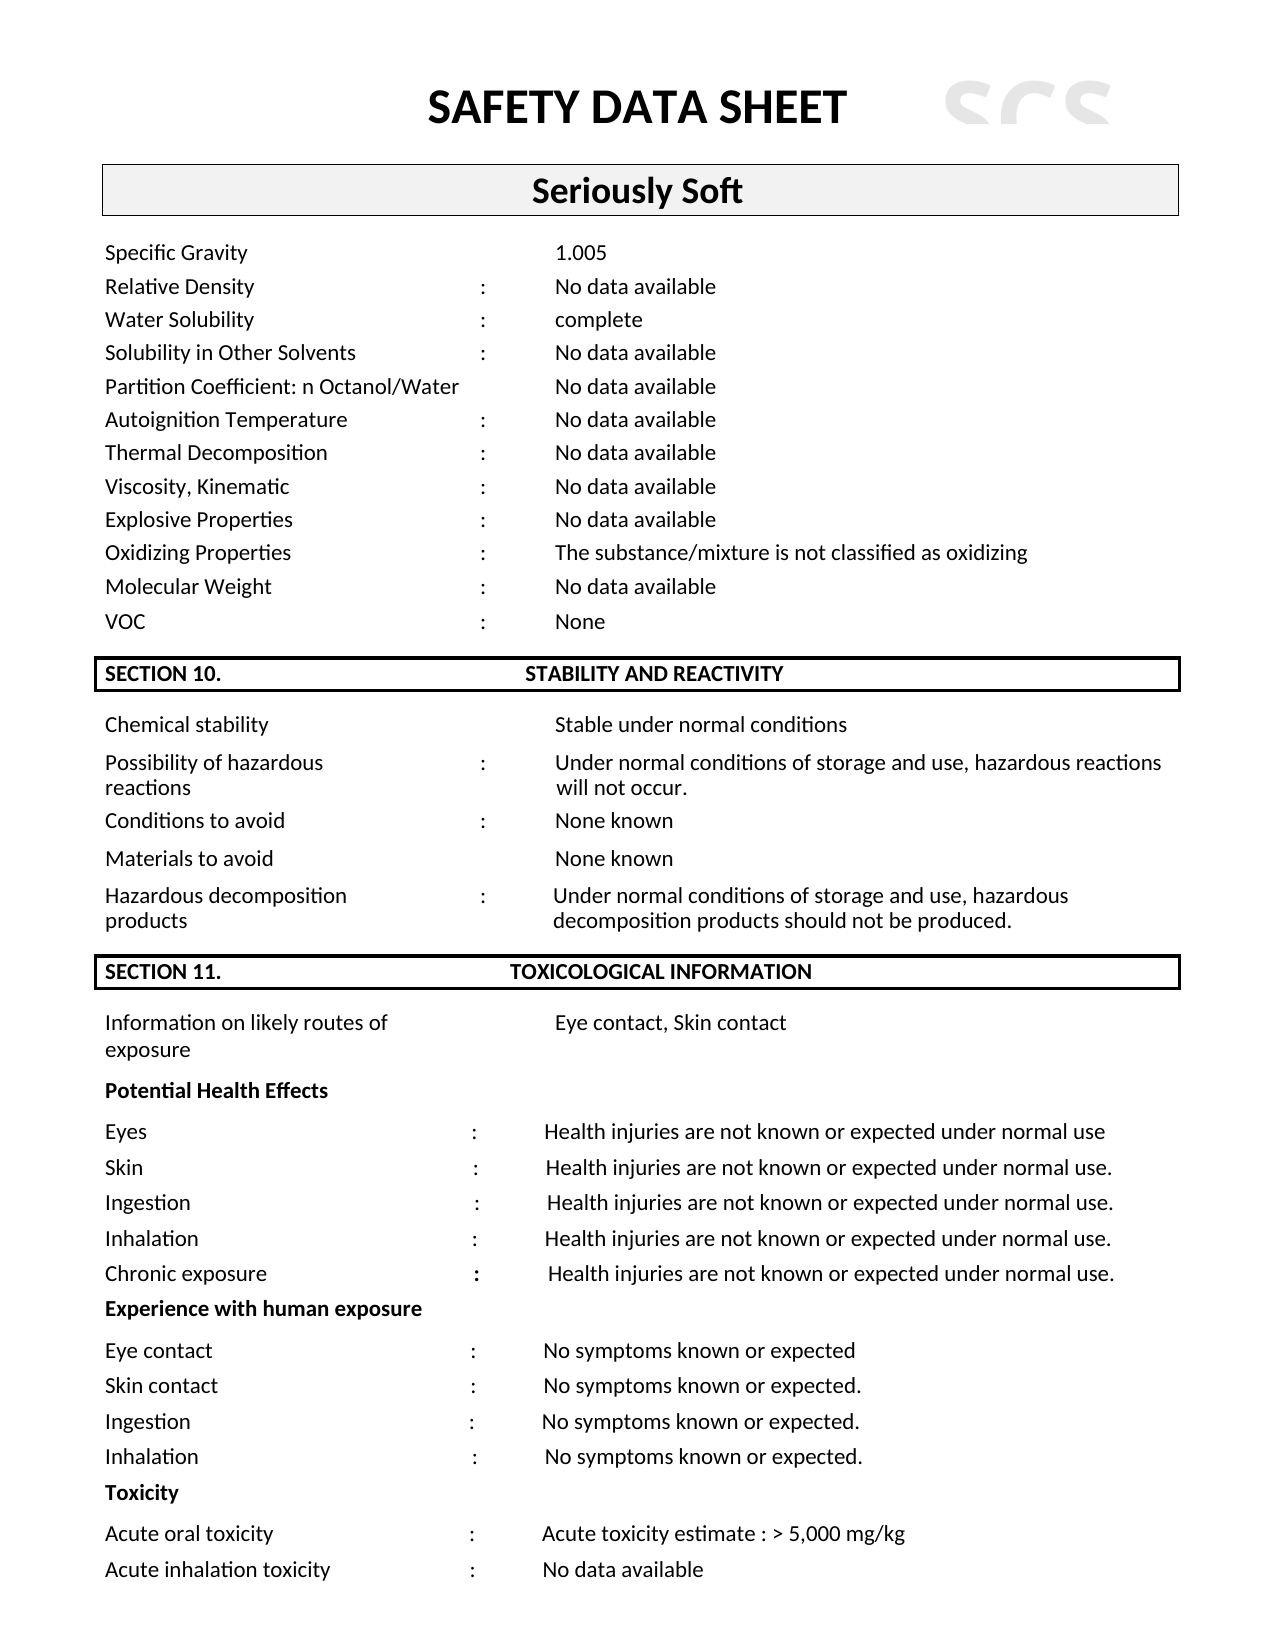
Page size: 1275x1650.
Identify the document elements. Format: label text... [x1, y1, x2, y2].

text Inhalation : No symptoms known or expected. [105, 1445, 1170, 1470]
text Acute inhalation toxicity : No data available [105, 1557, 1170, 1582]
text Chemical stability Stable under normal conditions [105, 713, 1170, 738]
text Thermal Decomposition : No data available [105, 441, 1170, 466]
text Oxidizing Properties : The substance/mixture is not classified as oxidizing [105, 541, 1170, 566]
text Ingestion : Health injuries are not known or expected under normal use. [105, 1191, 1170, 1216]
text Conditions to avoid : None known [105, 808, 1170, 833]
text Eye contact : No symptoms known or expected [105, 1338, 1170, 1363]
text Explosive Properties : No data available [105, 507, 1170, 532]
text Inhalation : Health injuries are not known or expected under normal use. [105, 1226, 1170, 1251]
text Chronic exposure : Health injuries are not known or expected under normal use. [105, 1261, 1170, 1286]
text Relative Density : No data available [105, 274, 1170, 299]
text Viscosity, Kinematic : No data available [105, 474, 1170, 499]
text exposure [105, 1036, 1170, 1063]
text Skin : Health injuries are not known or expected under normal use. [105, 1155, 1170, 1180]
text Acute oral toxicity : Acute toxicity estimate : > 5,000 mg/kg [105, 1522, 1170, 1547]
text Ingestion : No symptoms known or expected. [105, 1409, 1170, 1434]
text VOC : None [105, 607, 1170, 636]
text Molecular Weight : No data available [105, 574, 1170, 599]
text Skin contact : No symptoms known or expected. [105, 1374, 1170, 1399]
text SECTION 10. STABILITY AND REACTIVITY [97, 660, 1178, 689]
text reactions will not occur. [105, 775, 1170, 800]
text Hazardous decomposition : Under normal conditions of storage and use, hazardous [105, 883, 1170, 908]
text Autoignition Temperature : No data available [105, 407, 1170, 432]
text Eyes : Health injuries are not known or expected under normal use [105, 1120, 1170, 1145]
text SECTION 11. TOXICOLOGICAL INFORMATION [97, 958, 1178, 987]
text products decomposition products should not be produced. [105, 908, 1170, 933]
text Water Solubility : complete [105, 307, 1170, 332]
text Information on likely routes of Eye contact, Skin contact [105, 1011, 1170, 1036]
text Materials to avoid None known [105, 846, 1170, 871]
text Partition Coefficient: n Octanol/Water No data available [105, 374, 1170, 399]
text Toxicity [105, 1480, 1170, 1505]
text Solubility in Other Solvents : No data available [105, 341, 1170, 366]
text Specific Gravity 1.005 [105, 241, 1170, 266]
text Possibility of hazardous : Under normal conditions of storage and use, hazardous reactions [105, 750, 1170, 775]
text Experience with human exposure [105, 1297, 1170, 1322]
text Potential Health Effects [105, 1078, 1170, 1103]
